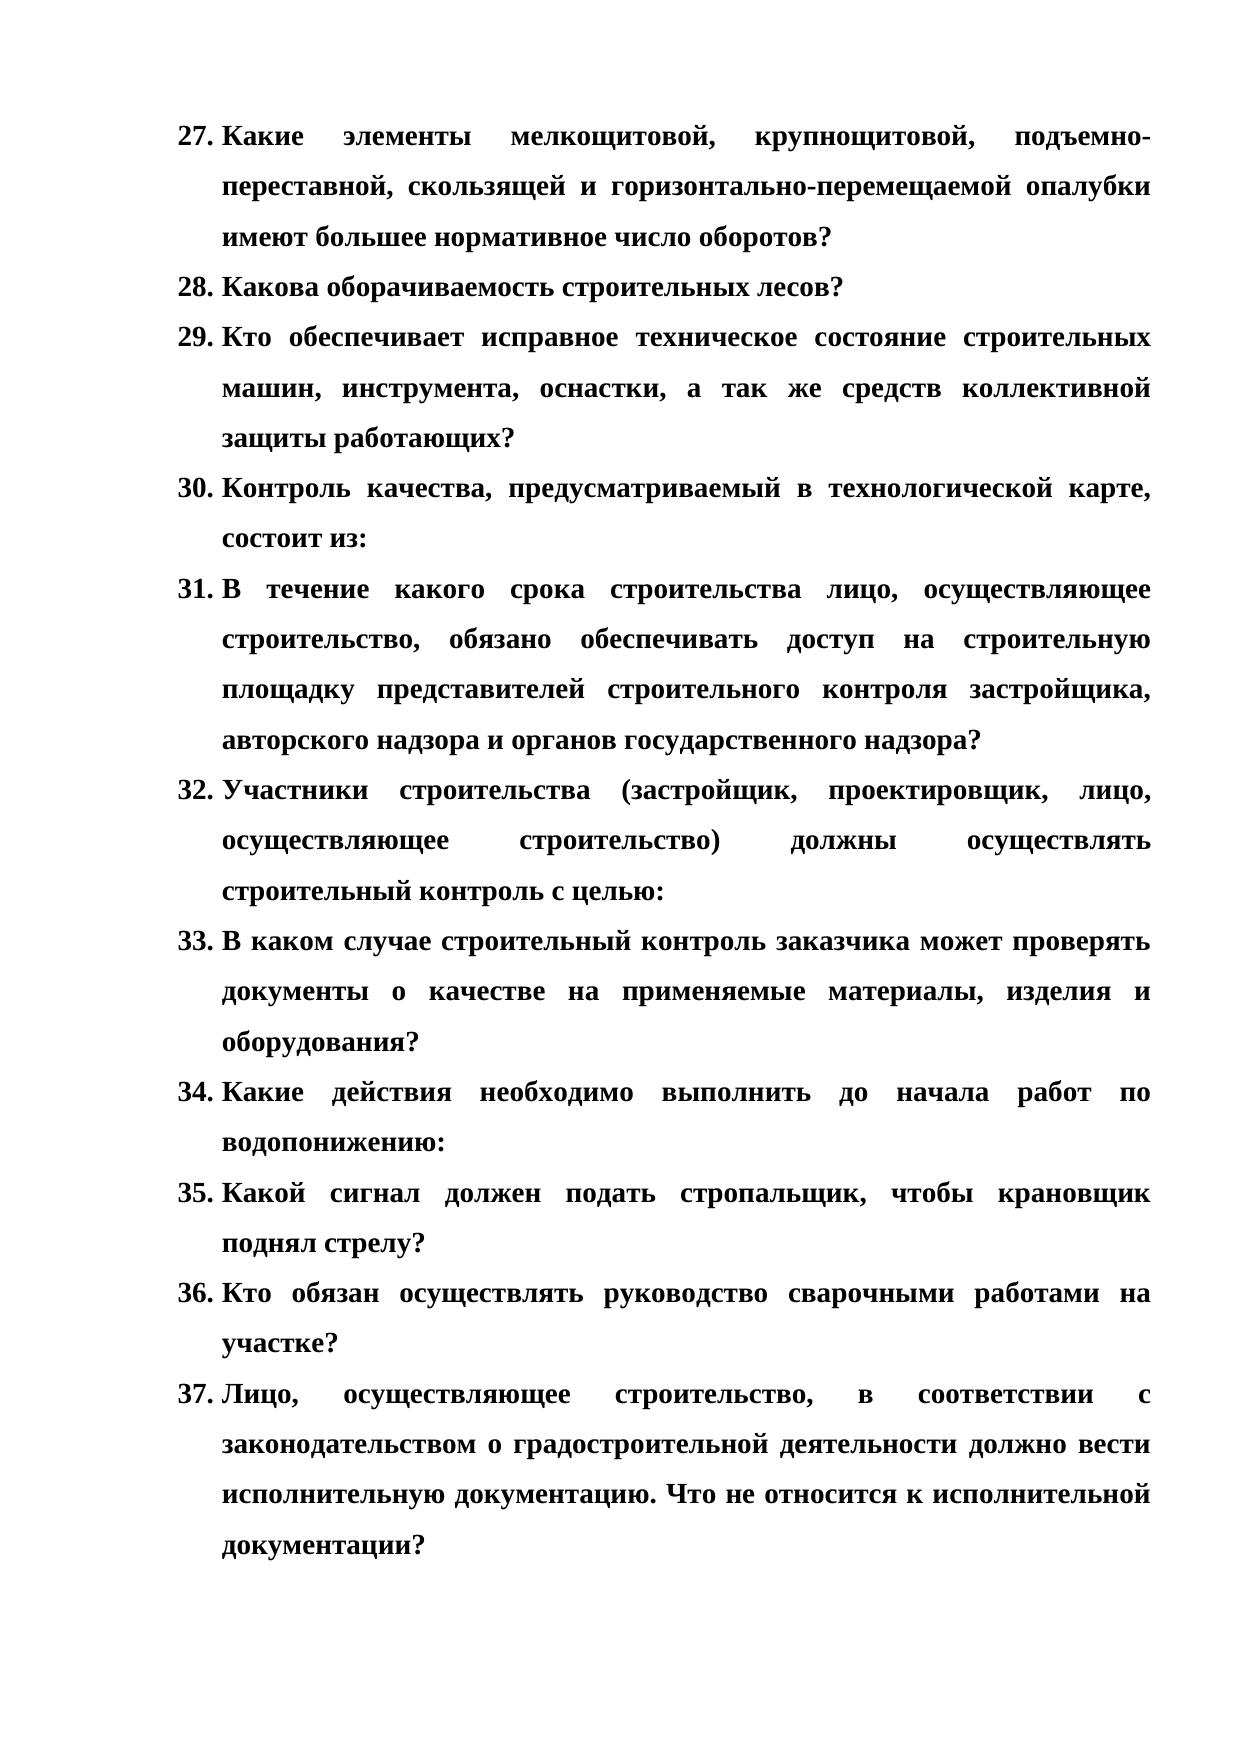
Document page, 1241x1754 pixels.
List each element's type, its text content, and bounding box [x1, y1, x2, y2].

list Какой сигнал должен подать стропальщик, чтобы крановщик поднял стрелу? [177, 1175, 1152, 1258]
list В течение какого срока строительства лицо, осуществляющее строительство, обязано обеспечивать доступ на строительную площадку представителей строительного контроля застройщика, авторского надзора и органов государственного надзора? [177, 571, 1152, 755]
list Какова оборачиваемость строительных лесов? [177, 269, 1152, 303]
list Какие элементы мелкощитовой, крупнощитовой, подъемно-переставной, скользящей и горизонтально-перемещаемой опалубки имеют большее нормативное число оборотов? [177, 118, 1152, 252]
list Лицо, осуществляющее строительство, в соответствии с законодательством о градостроительной деятельности должно вести исполнительную документацию. Что не относится к исполнительной документации? [177, 1376, 1152, 1560]
list Какие действия необходимо выполнить до начала работ по водопонижению: [177, 1074, 1152, 1158]
list Кто обеспечивает исправное техническое состояние строительных машин, инструмента, оснастки, а так же средств коллективной защиты работающих? [177, 319, 1152, 453]
list Контроль качества, предусматриваемый в технологической карте, состоит из: [177, 470, 1152, 554]
list Участники строительства (застройщик, проектировщик, лицо, осуществляющее строительство) должны осуществлять строительный контроль с целью: [177, 772, 1152, 906]
list Кто обязан осуществлять руководство сварочными работами на участке? [177, 1275, 1152, 1359]
list В каком случае строительный контроль заказчика может проверять документы о качестве на применяемые материалы, изделия и оборудования? [177, 923, 1152, 1057]
